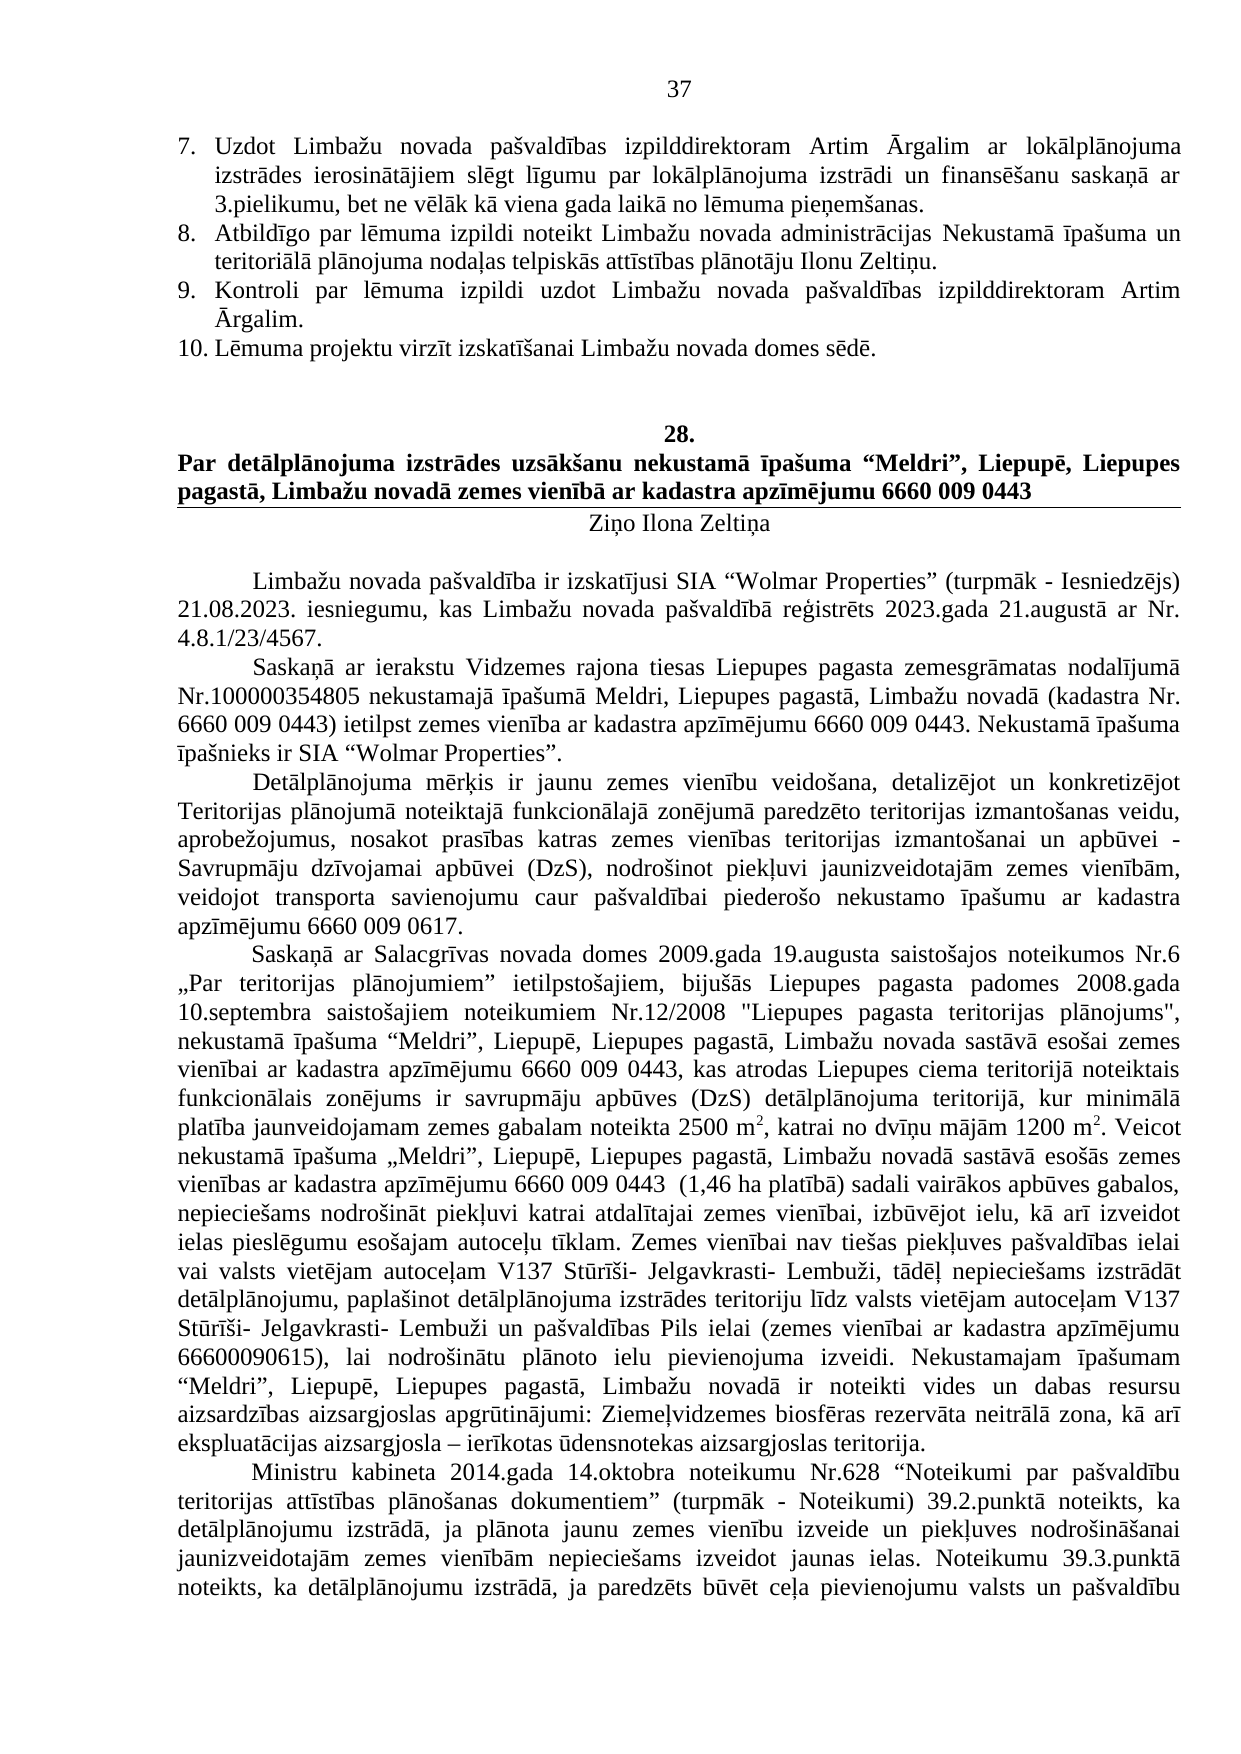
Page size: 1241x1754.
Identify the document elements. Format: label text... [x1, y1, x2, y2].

list Uzdot Limbažu novada pašvaldības izpilddirektoram Artim Ārgalim ar lokālplānojuma izstrādes ierosinātājiem slēgt līgumu par lokālplānojuma izstrādi un finansēšanu saskaņā ar 3.pielikumu, bet ne vēlāk kā viena gada laikā no lēmuma pieņemšanas. [177, 131, 1181, 218]
text Saskaņā ar Salacgrīvas novada domes 2009.gada 19.augusta saistošajos noteikumos Nr.6 „Par teritorijas plānojumiem” ietilpstošajiem, bijušās Liepupes pagasta padomes 2008.gada 10.septembra saistošajiem noteikumiem Nr.12/2008 "Liepupes pagasta teritorijas plānojums", nekustamā īpašuma “Meldri”, Liepupē, Liepupes pagastā, Limbažu novada sastāvā esošai zemes vienībai ar kadastra apzīmējumu 6660 009 0443, kas atrodas Liepupes ciema teritorijā noteiktais funkcionālais zonējums ir savrupmāju apbūves (DzS) detālplānojuma teritorijā, kur minimālā platība jaunveidojamam zemes gabalam noteikta 2500 m2, katrai no dvīņu mājām 1200 m2. Veicot nekustamā īpašuma „Meldri”, Liepupē, Liepupes pagastā, Limbažu novadā sastāvā esošās zemes vienības ar kadastra apzīmējumu 6660 009 0443 (1,46 ha platībā) sadali vairākos apbūves gabalos, nepieciešams nodrošināt piekļuvi katrai atdalītajai zemes vienībai, izbūvējot ielu, kā arī izveidot ielas pieslēgumu esošajam autoceļu tīklam. Zemes vienībai nav tiešas piekļuves pašvaldības ielai vai valsts vietējam autoceļam V137 Stūrīši- Jelgavkrasti- Lembuži, tādēļ nepieciešams izstrādāt detālplānojumu, paplašinot detālplānojuma izstrādes teritoriju līdz valsts vietējam autoceļam V137 Stūrīši- Jelgavkrasti- Lembuži un pašvaldības Pils ielai (zemes vienībai ar kadastra apzīmējumu 66600090615), lai nodrošinātu plānoto ielu pievienojuma izveidi. Nekustamajam īpašumam “Meldri”, Liepupē, Liepupes pagastā, Limbažu novadā ir noteikti vides un dabas resursu aizsardzības aizsargjoslas apgrūtinājumi: Ziemeļvidzemes biosfēras rezervāta neitrālā zona, kā arī ekspluatācijas aizsargjosla – ierīkotas ūdensnotekas aizsargjoslas teritorija. [177, 939, 1181, 1457]
text Ziņo Ilona Zeltiņa [177, 508, 1181, 537]
list Atbildīgo par lēmuma izpildi noteikt Limbažu novada administrācijas Nekustamā īpašuma un teritoriālā plānojuma nodaļas telpiskās attīstības plānotāju Ilonu Zeltiņu. [177, 218, 1181, 275]
list Kontroli par lēmuma izpildi uzdot Limbažu novada pašvaldības izpilddirektoram Artim Ārgalim. [177, 275, 1181, 333]
text 28. [177, 419, 1181, 448]
text Par detālplānojuma izstrādes uzsākšanu nekustamā īpašuma “Meldri”, Liepupē, Liepupes pagastā, Limbažu novadā zemes vienībā ar kadastra apzīmējumu 6660 009 0443 [177, 448, 1181, 507]
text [177, 1457, 1181, 1601]
list Lēmuma projektu virzīt izskatīšanai Limbažu novada domes sēdē. [177, 333, 1181, 361]
text Detālplānojuma mērķis ir jaunu zemes vienību veidošana, detalizējot un konkretizējot Teritorijas plānojumā noteiktajā funkcionālajā zonējumā paredzēto teritorijas izmantošanas veidu, aprobežojumus, nosakot prasības katras zemes vienības teritorijas izmantošanai un apbūvei - Savrupmāju dzīvojamai apbūvei (DzS), nodrošinot piekļuvi jaunizveidotajām zemes vienībām, veidojot transporta savienojumu caur pašvaldībai piederošo nekustamo īpašumu ar kadastra apzīmējumu 6660 009 0617. [177, 767, 1181, 939]
text Limbažu novada pašvaldība ir izskatījusi SIA “Wolmar Properties” (turpmāk - Iesniedzējs) 21.08.2023. iesniegumu, kas Limbažu novada pašvaldībā reģistrēts 2023.gada 21.augustā ar Nr. 4.8.1/23/4567. [177, 566, 1181, 652]
text Saskaņā ar ierakstu Vidzemes rajona tiesas Liepupes pagasta zemesgrāmatas nodalījumā Nr.100000354805 nekustamajā īpašumā Meldri, Liepupes pagastā, Limbažu novadā (kadastra Nr. 6660 009 0443) ietilpst zemes vienība ar kadastra apzīmējumu 6660 009 0443. Nekustamā īpašuma īpašnieks ir SIA “Wolmar Properties”. [177, 652, 1181, 767]
